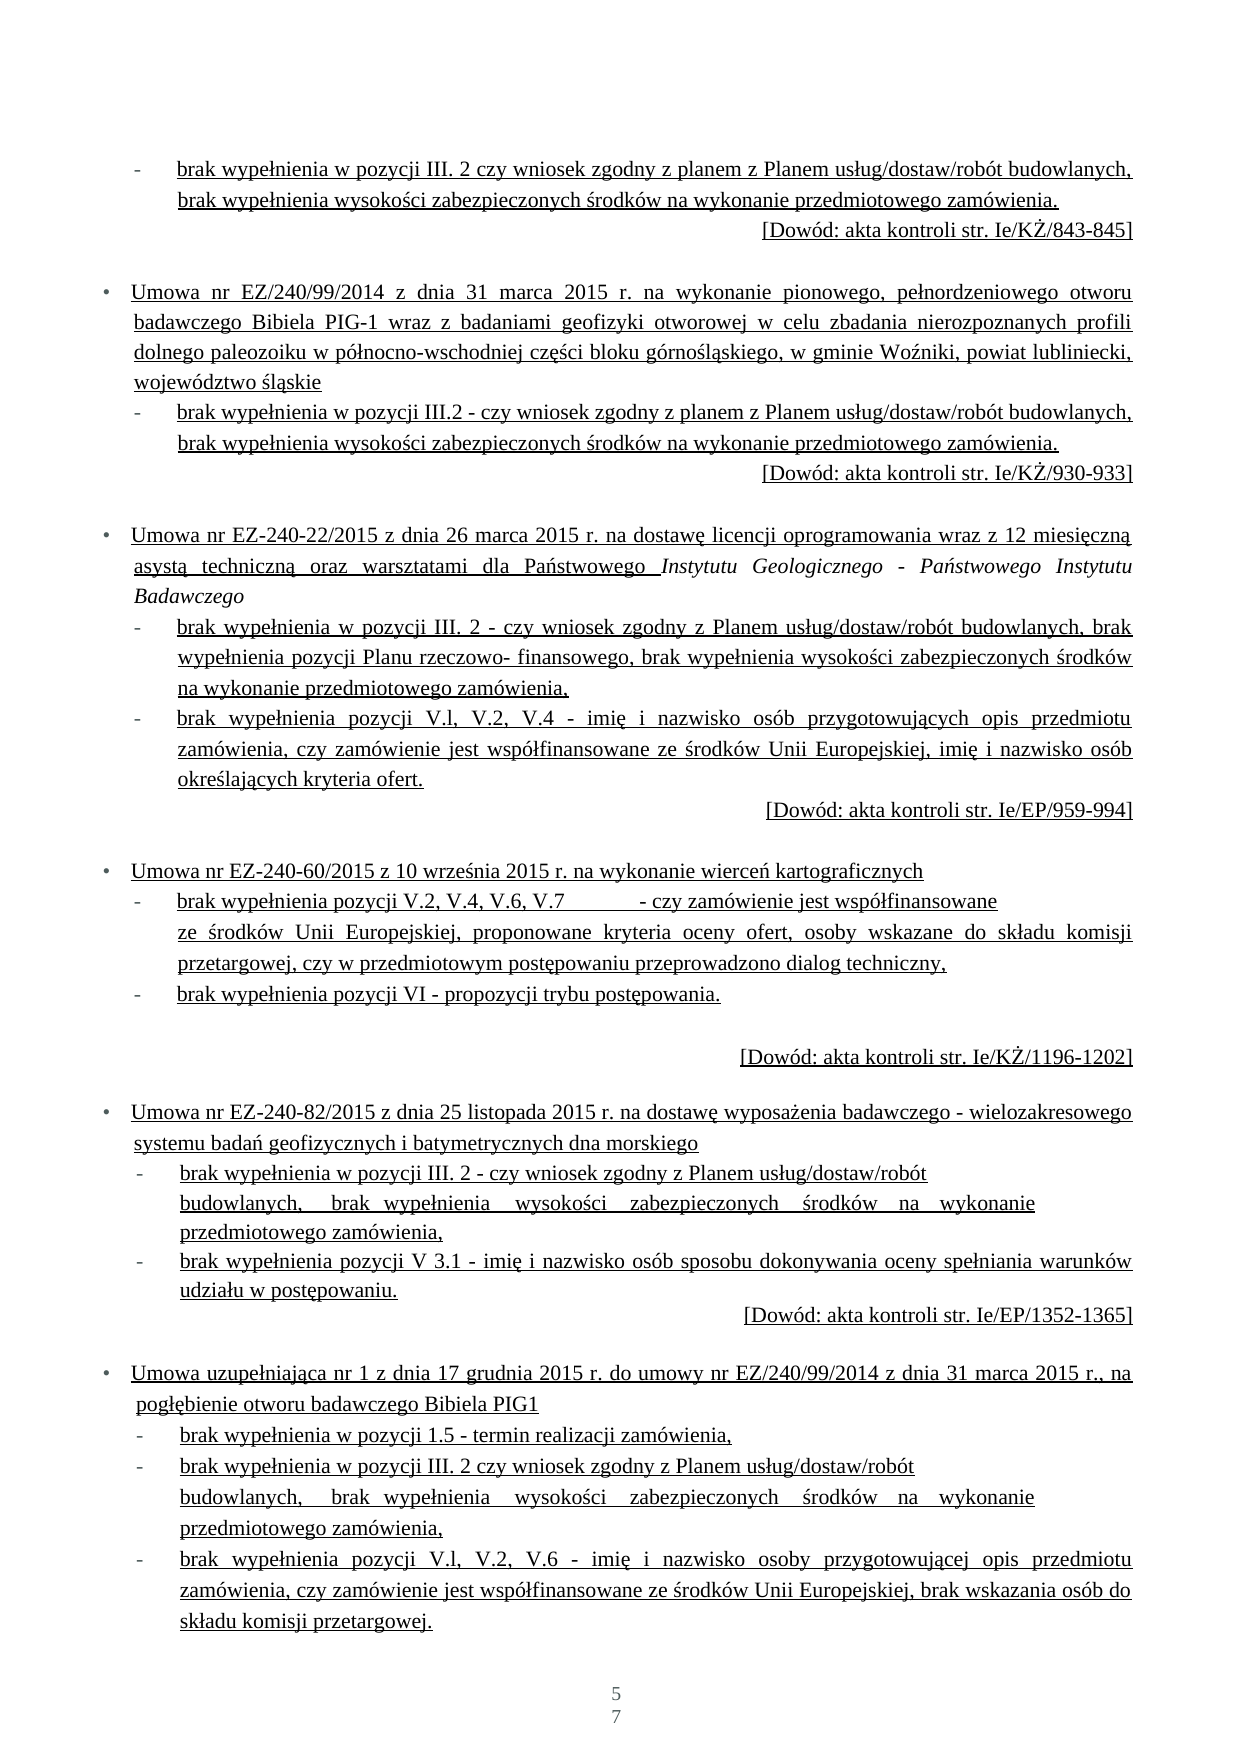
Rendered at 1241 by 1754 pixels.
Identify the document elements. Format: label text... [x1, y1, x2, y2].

list brak wypełnienia w pozycji III. 2 - czy wniosek zgodny z Planem usług/dostaw/robót budowlanych, brak wypełnienia pozycji Planu rzeczowo- finansowego, brak wypełnienia wysokości zabezpieczonych środków na wykonanie przedmiotowego zamówienia, [134, 610, 1133, 701]
text [Dowód: akta kontroli str. Ie/KŻ/930-933] [102, 456, 1133, 487]
list brak wypełnienia pozycji VI - propozycji trybu postępowania. [134, 977, 1133, 1008]
list Umowa nr EZ-240-82/2015 z dnia 25 listopada 2015 r. na dostawę wyposażenia badawczego - wielozakresowego systemu badań geofizycznych i batymetrycznych dna morskiego [102, 1095, 1133, 1157]
text przedmiotowego zamówienia, [179, 1216, 1133, 1245]
list brak wypełnienia w pozycji 1.5 - termin realizacji zamówienia, [136, 1417, 1133, 1448]
text [Dowód: akta kontroli str. Ie/KŻ/843-845] [102, 213, 1133, 244]
list Umowa nr EZ/240/99/2014 z dnia 31 marca 2015 r. na wykonanie pionowego, pełnordzeniowego otworu badawczego Bibiela PIG-1 wraz z badaniami geofizyki otworowej w celu zbadania nierozpoznanych profili dolnego paleozoiku w północno-wschodniej części bloku górnośląskiego, w gminie Woźniki, powiat lubliniecki, województwo śląskie [102, 275, 1133, 395]
list brak wypełnienia w pozycji III. 2 - czy wniosek zgodny z Planem usług/dostaw/robót [136, 1157, 1133, 1186]
list Umowa nr EZ-240-22/2015 z dnia 26 marca 2015 r. na dostawę licencji oprogramowania wraz z 12 miesięczną asystą techniczną oraz warsztatami dla Państwowego Instytutu Geologicznego - Państwowego Instytutu Badawczego [102, 518, 1133, 610]
list brak wypełnienia w pozycji III. 2 czy wniosek zgodny z Planem usług/dostaw/robót [136, 1448, 1133, 1479]
text [Dowód: akta kontroli str. Ie/EP/1352-1365] [102, 1303, 1133, 1327]
list brak wypełnienia pozycji V.2, V.4, V.6, V.7 - czy zamówienie jest współfinansowane [134, 884, 1133, 915]
list brak wypełnienia pozycji V.l, V.2, V.4 - imię i nazwisko osób przygotowujących opis przedmiotu zamówienia, czy zamówienie jest współfinansowane ze środków Unii Europejskiej, imię i nazwisko osób określających kryteria ofert. [134, 701, 1133, 793]
list Umowa uzupełniająca nr 1 z dnia 17 grudnia 2015 r. do umowy nr EZ/240/99/2014 z dnia 31 marca 2015 r., na pogłębienie otworu badawczego Bibiela PIG1 [102, 1355, 1133, 1417]
list brak wypełnienia w pozycji III.2 - czy wniosek zgodny z planem z Planem usług/dostaw/robót budowlanych, brak wypełnienia wysokości zabezpieczonych środków na wykonanie przedmiotowego zamówienia. [134, 395, 1133, 456]
text przedmiotowego zamówienia, [179, 1511, 1133, 1542]
text [Dowód: akta kontroli str. Ie/EP/959-994] [102, 793, 1133, 823]
list brak wypełnienia pozycji V.l, V.2, V.6 - imię i nazwisko osoby przygotowującej opis przedmiotu zamówienia, czy zamówienie jest współfinansowane ze środków Unii Europejskiej, brak wskazania osób do składu komisji przetargowej. [136, 1542, 1133, 1635]
list Umowa nr EZ-240-60/2015 z 10 września 2015 r. na wykonanie wierceń kartograficznych [102, 860, 1133, 884]
text [Dowód: akta kontroli str. Ie/KŻ/1196-1202] [102, 1045, 1133, 1069]
list brak wypełnienia w pozycji III. 2 czy wniosek zgodny z planem z Planem usług/dostaw/robót budowlanych, brak wypełnienia wysokości zabezpieczonych środków na wykonanie przedmiotowego zamówienia. [134, 152, 1133, 213]
text budowlanych, brak wypełnienia wysokości zabezpieczonych środków na wykonanie [179, 1479, 1133, 1511]
text ze środków Unii Europejskiej, proponowane kryteria oceny ofert, osoby wskazane do składu komisji przetargowej, czy w przedmiotowym postępowaniu przeprowadzono dialog techniczny, [177, 915, 1133, 941]
text budowlanych, brak wypełnienia wysokości zabezpieczonych środków na wykonanie [179, 1186, 1133, 1216]
list brak wypełnienia pozycji V 3.1 - imię i nazwisko osób sposobu dokonywania oceny spełniania warunków udziału w postępowaniu. [136, 1245, 1133, 1303]
text ze środków Unii Europejskiej, proponowane kryteria oceny ofert, osoby wskazane do składu komisji przetargowej, czy w przedmiotowym postępowaniu przeprowadzono dialog techniczny, [177, 942, 1133, 977]
